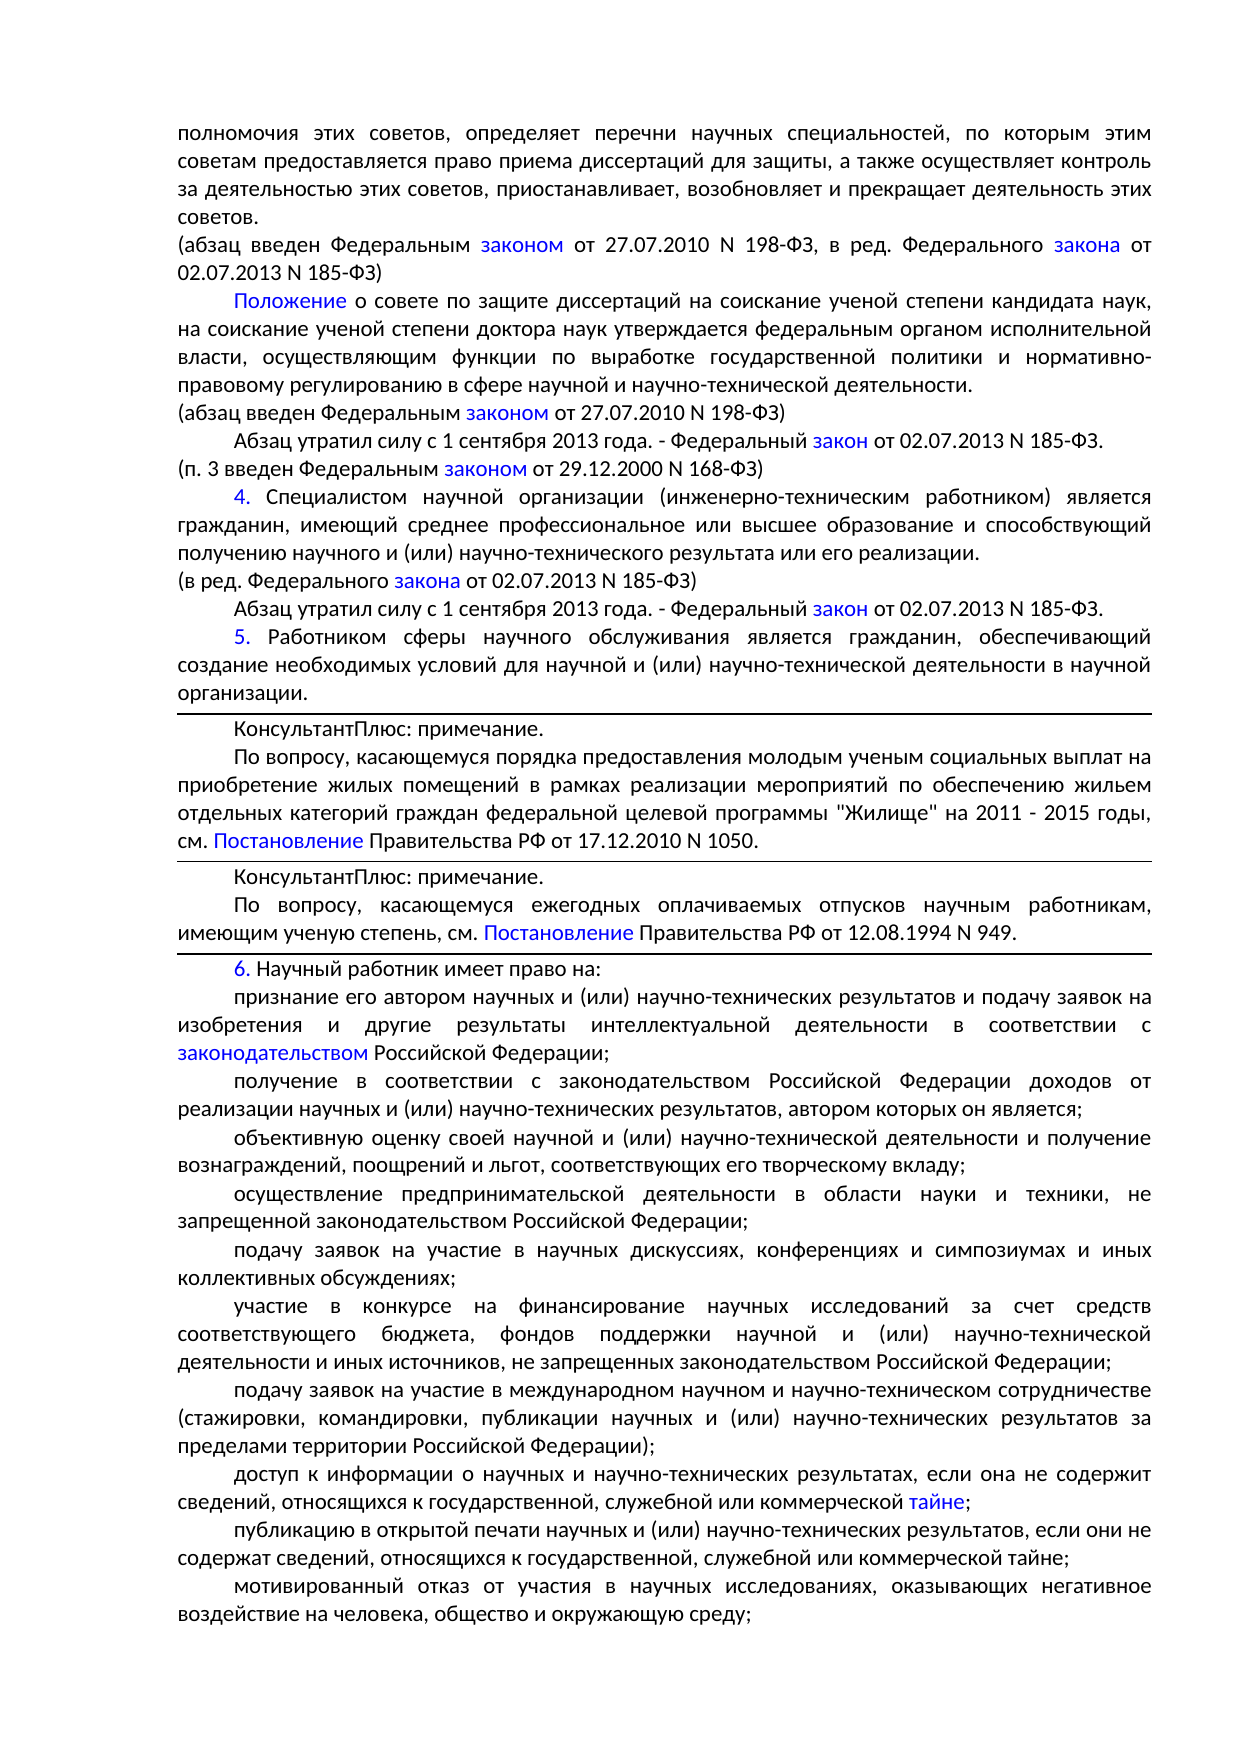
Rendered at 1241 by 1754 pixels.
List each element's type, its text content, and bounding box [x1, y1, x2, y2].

text Абзац утратил силу с 1 сентября 2013 года. - Федеральный закон от 02.07.2013 N 185-ФЗ. [177, 426, 1152, 454]
text (абзац введен Федеральным законом от 27.07.2010 N 198-ФЗ, в ред. Федерального закона от 02.07.2013 N 185-ФЗ) [177, 230, 1152, 286]
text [177, 118, 1152, 230]
text 5. Работником сферы научного обслуживания является гражданин, обеспечивающий создание необходимых условий для научной и (или) научно-технической деятельности в научной организации. [177, 622, 1152, 707]
text По вопросу, касающемуся порядка предоставления молодым ученым социальных выплат на приобретение жилых помещений в рамках реализации мероприятий по обеспечению жильем отдельных категорий граждан федеральной целевой программы "Жилище" на 2011 - 2015 годы, см. Постановление Правительства РФ от 17.12.2010 N 1050. [177, 742, 1152, 854]
text подачу заявок на участие в международном научном и научно-техническом сотрудничестве (стажировки, командировки, публикации научных и (или) научно-технических результатов за пределами территории Российской Федерации); [177, 1375, 1152, 1459]
text получение в соответствии с законодательством Российской Федерации доходов от реализации научных и (или) научно-технических результатов, автором которых он является; [177, 1067, 1152, 1123]
text (в ред. Федерального закона от 02.07.2013 N 185-ФЗ) [177, 566, 1152, 594]
text По вопросу, касающемуся ежегодных оплачиваемых отпусков научным работникам, имеющим ученую степень, см. Постановление Правительства РФ от 12.08.1994 N 949. [177, 891, 1152, 947]
text КонсультантПлюс: примечание. [177, 715, 1152, 742]
text участие в конкурсе на финансирование научных исследований за счет средств соответствующего бюджета, фондов поддержки научной и (или) научно-технической деятельности и иных источников, не запрещенных законодательством Российской Федерации; [177, 1291, 1152, 1375]
text объективную оценку своей научной и (или) научно-технической деятельности и получение вознаграждений, поощрений и льгот, соответствующих его творческому вкладу; [177, 1123, 1152, 1179]
text публикацию в открытой печати научных и (или) научно-технических результатов, если они не содержат сведений, относящихся к государственной, служебной или коммерческой тайне; [177, 1515, 1152, 1571]
text 6. Научный работник имеет право на: [177, 955, 1152, 982]
text 4. Специалистом научной организации (инженерно-техническим работником) является гражданин, имеющий среднее профессиональное или высшее образование и способствующий получению научного и (или) научно-технического результата или его реализации. [177, 482, 1152, 566]
text (п. 3 введен Федеральным законом от 29.12.2000 N 168-ФЗ) [177, 454, 1152, 482]
text подачу заявок на участие в научных дискуссиях, конференциях и симпозиумах и иных коллективных обсуждениях; [177, 1235, 1152, 1291]
text доступ к информации о научных и научно-технических результатах, если она не содержит сведений, относящихся к государственной, служебной или коммерческой тайне; [177, 1459, 1152, 1515]
text признание его автором научных и (или) научно-технических результатов и подачу заявок на изобретения и другие результаты интеллектуальной деятельности в соответствии с законодательством Российской Федерации; [177, 982, 1152, 1067]
text осуществление предпринимательской деятельности в области науки и техники, не запрещенной законодательством Российской Федерации; [177, 1179, 1152, 1235]
text мотивированный отказ от участия в научных исследованиях, оказывающих негативное воздействие на человека, общество и окружающую среду; [177, 1571, 1152, 1627]
text Абзац утратил силу с 1 сентября 2013 года. - Федеральный закон от 02.07.2013 N 185-ФЗ. [177, 594, 1152, 622]
text Положение о совете по защите диссертаций на соискание ученой степени кандидата наук, на соискание ученой степени доктора наук утверждается федеральным органом исполнительной власти, осуществляющим функции по выработке государственной политики и нормативно-правовому регулированию в сфере научной и научно-технической деятельности. [177, 286, 1152, 398]
text (абзац введен Федеральным законом от 27.07.2010 N 198-ФЗ) [177, 398, 1152, 426]
text КонсультантПлюс: примечание. [177, 862, 1152, 891]
